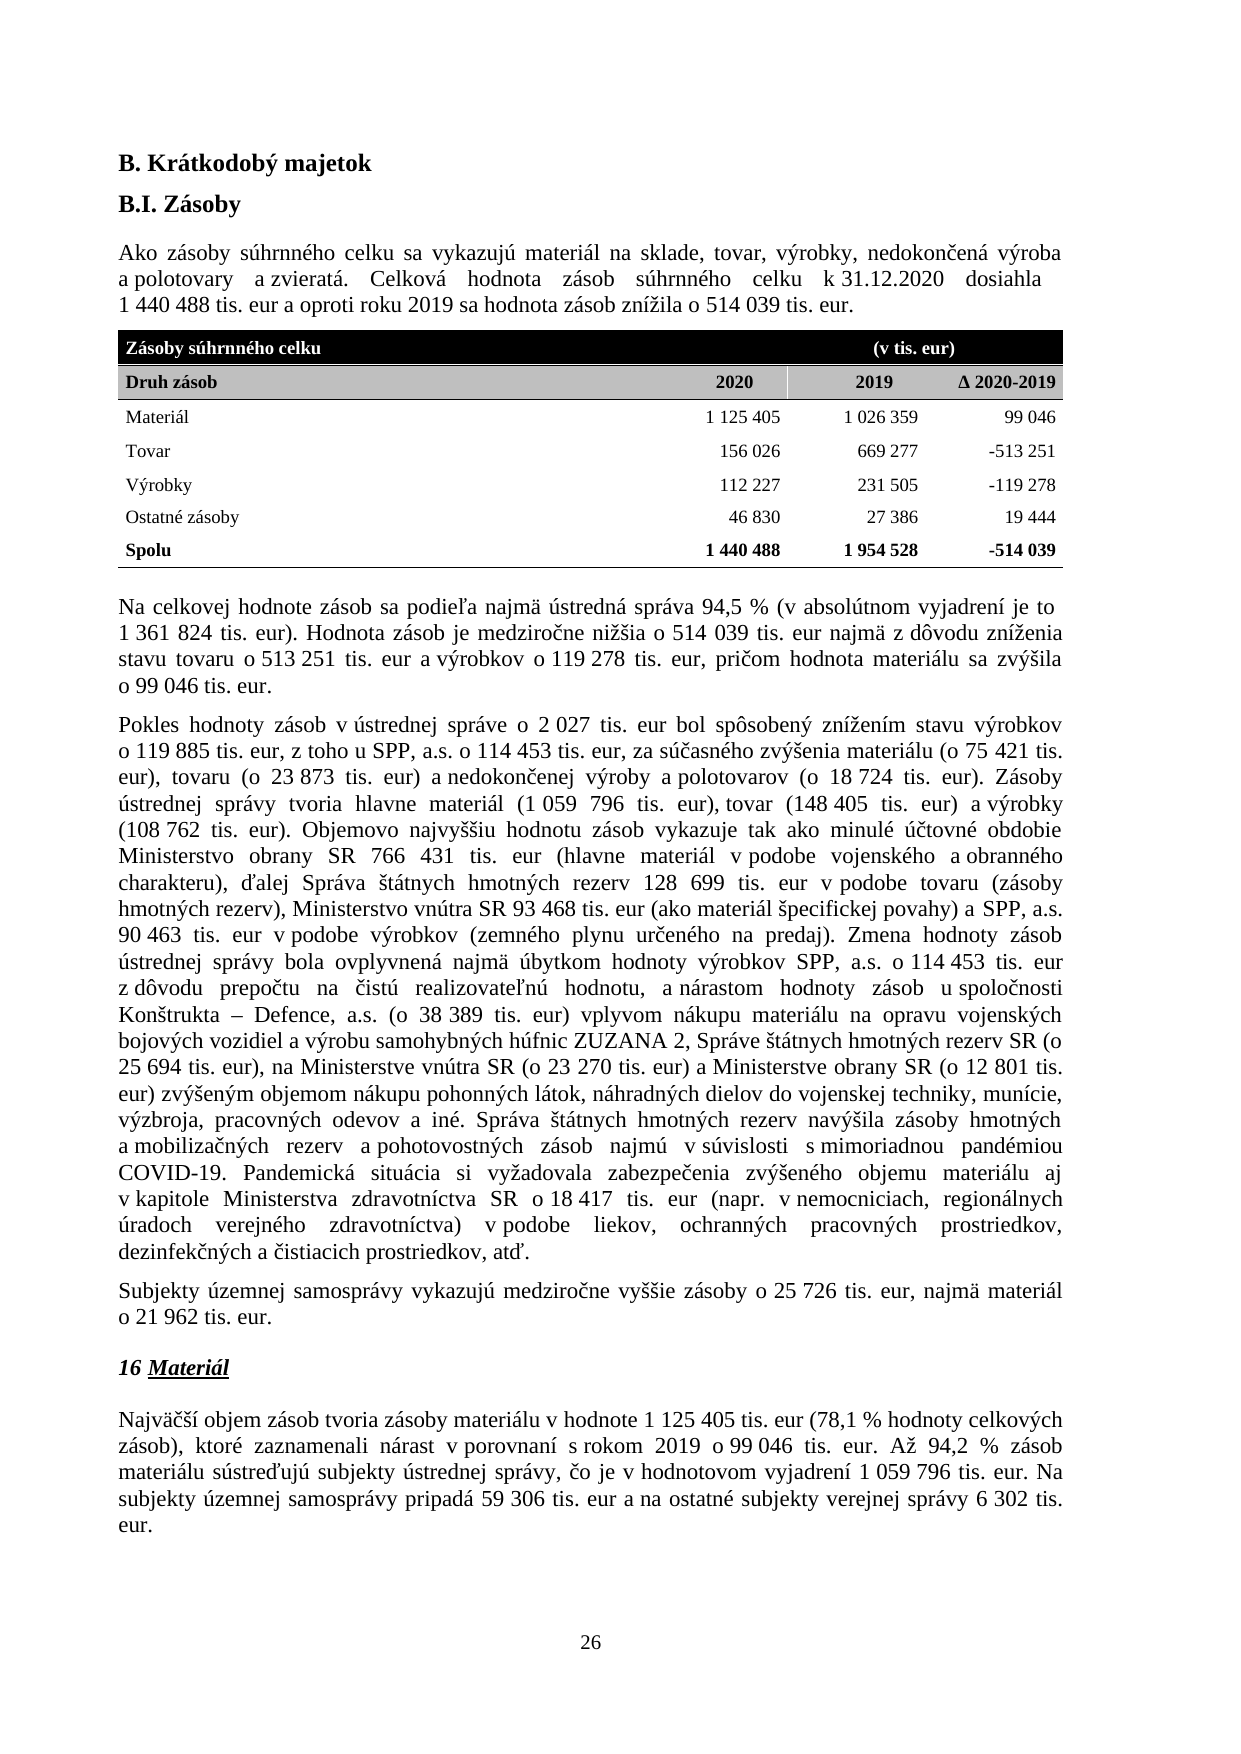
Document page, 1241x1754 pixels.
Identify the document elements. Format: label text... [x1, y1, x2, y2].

table_cell -513 251 [925, 433, 1063, 468]
table_cell Δ 2020-2019 [925, 366, 1063, 399]
text Ako zásoby súhrnného celku sa vykazujú materiál na sklade, tovar, výrobky, nedokončená výroba a polotovary a zvieratá. Celková hodnota zásob súhrnného celku k 31.12.2020 dosiahla 1 440 488 tis. eur a oproti roku 2019 sa hodnota zásob znížila o 514 039 tis. eur. [118, 238, 1063, 318]
text Pokles hodnoty zásob v ústrednej správe o 2 027 tis. eur bol spôsobený znížením stavu výrobkov o 119 885 tis. eur, z toho u SPP, a.s. o 114 453 tis. eur, za súčasného zvýšenia materiálu (o 75 421 tis. eur), tovaru (o 23 873 tis. eur) a nedokončenej výroby a polotovarov (o 18 724 tis. eur). Zásoby ústrednej správy tvoria hlavne materiál (1 059 796 tis. eur), tovar (148 405 tis. eur) a výrobky (108 762 tis. eur). Objemovo najvyššiu hodnotu zásob vykazuje tak ako minulé účtovné obdobie Ministerstvo obrany SR 766 431 tis. eur (hlavne materiál v podobe vojenského a obranného charakteru), ďalej Správa štátnych hmotných rezerv 128 699 tis. eur v podobe tovaru (zásoby hmotných rezerv), Ministerstvo vnútra SR 93 468 tis. eur (ako materiál špecifickej povahy) a SPP, a.s. 90 463 tis. eur v podobe výrobkov (zemného plynu určeného na predaj). Zmena hodnoty zásob ústrednej správy bola ovplyvnená najmä úbytkom hodnoty výrobkov SPP, a.s. o 114 453 tis. eur z dôvodu prepočtu na čistú realizovateľnú hodnotu, a nárastom hodnoty zásob u spoločnosti Konštrukta – Defence, a.s. (o 38 389 tis. eur) vplyvom nákupu materiálu na opravu vojenských bojových vozidiel a výrobu samohybných húfnic ZUZANA 2, Správe štátnych hmotných rezerv SR (o 25 694 tis. eur), na Ministerstve vnútra SR (o 23 270 tis. eur) a Ministerstve obrany SR (o 12 801 tis. eur) zvýšeným objemom nákupu pohonných látok, náhradných dielov do vojenskej techniky, munície, výzbroja, pracovných odevov a iné. Správa štátnych hmotných rezerv navýšila zásoby hmotných a mobilizačných rezerv a pohotovostných zásob najmú v súvislosti s mimoriadnou pandémiou COVID-19. Pandemická situácia si vyžadovala zabezpečenia zvýšeného objemu materiálu aj v kapitole Ministerstva zdravotníctva SR o 18 417 tis. eur (napr. v nemocniciach, regionálnych úradoch verejného zdravotníctva) v podobe liekov, ochranných pracovných prostriedkov, dezinfekčných a čistiacich prostriedkov, atď. [118, 711, 1063, 1264]
table_cell 46 830 [648, 502, 787, 532]
text Najväčší objem zásob tvoria zásoby materiálu v hodnote 1 125 405 tis. eur (78,1 % hodnoty celkových zásob), ktoré zaznamenali nárast v porovnaní s rokom 2019 o 99 046 tis. eur. Až 94,2 % zásob materiálu sústreďujú subjekty ústrednej správy, čo je v hodnotovom vyjadrení 1 059 796 tis. eur. Na subjekty územnej samosprávy pripadá 59 306 tis. eur a na ostatné subjekty verejnej správy 6 302 tis. eur. [118, 1406, 1063, 1537]
table_cell Ostatné zásoby [118, 502, 648, 532]
text B.I. Zásoby [118, 189, 1063, 218]
table_header Zásoby súhrnného celku (v tis. eur) [118, 331, 1063, 364]
table_cell Tovar [118, 433, 648, 468]
table_cell 19 444 [925, 502, 1063, 532]
table_cell 99 046 [925, 400, 1063, 433]
table_cell 2019 [788, 366, 925, 399]
text Na celkovej hodnote zásob sa podieľa najmä ústredná správa 94,5 % (v absolútnom vyjadrení je to 1 361 824 tis. eur). Hodnota zásob je medziročne nižšia o 514 039 tis. eur najmä z dôvodu zníženia stavu tovaru o 513 251 tis. eur a výrobkov o 119 278 tis. eur, pričom hodnota materiálu sa zvýšila o 99 046 tis. eur. [118, 593, 1063, 698]
list Materiál [118, 1354, 1063, 1381]
table_cell -119 278 [925, 468, 1063, 502]
table_cell 1 026 359 [788, 400, 925, 433]
table_cell Materiál [118, 400, 648, 433]
text B. Krátkodobý majetok [118, 148, 1063, 176]
table_cell 112 227 [648, 468, 787, 502]
table_cell -514 039 [925, 533, 1063, 567]
table_cell 2020 [648, 366, 787, 399]
table_cell 1 440 488 [648, 533, 787, 567]
text Subjekty územnej samosprávy vykazujú medziročne vyššie zásoby o 25 726 tis. eur, najmä materiál o 21 962 tis. eur. [118, 1277, 1063, 1329]
table_cell Spolu [118, 533, 648, 567]
table_cell Druh zásob [118, 366, 648, 399]
table_cell 27 386 [788, 502, 925, 532]
table_cell 231 505 [788, 468, 925, 502]
table_cell Výrobky [118, 468, 648, 502]
table_cell 1 125 405 [648, 400, 787, 433]
table_cell 156 026 [648, 433, 787, 468]
table_cell 669 277 [788, 433, 925, 468]
table_cell 1 954 528 [788, 533, 925, 567]
